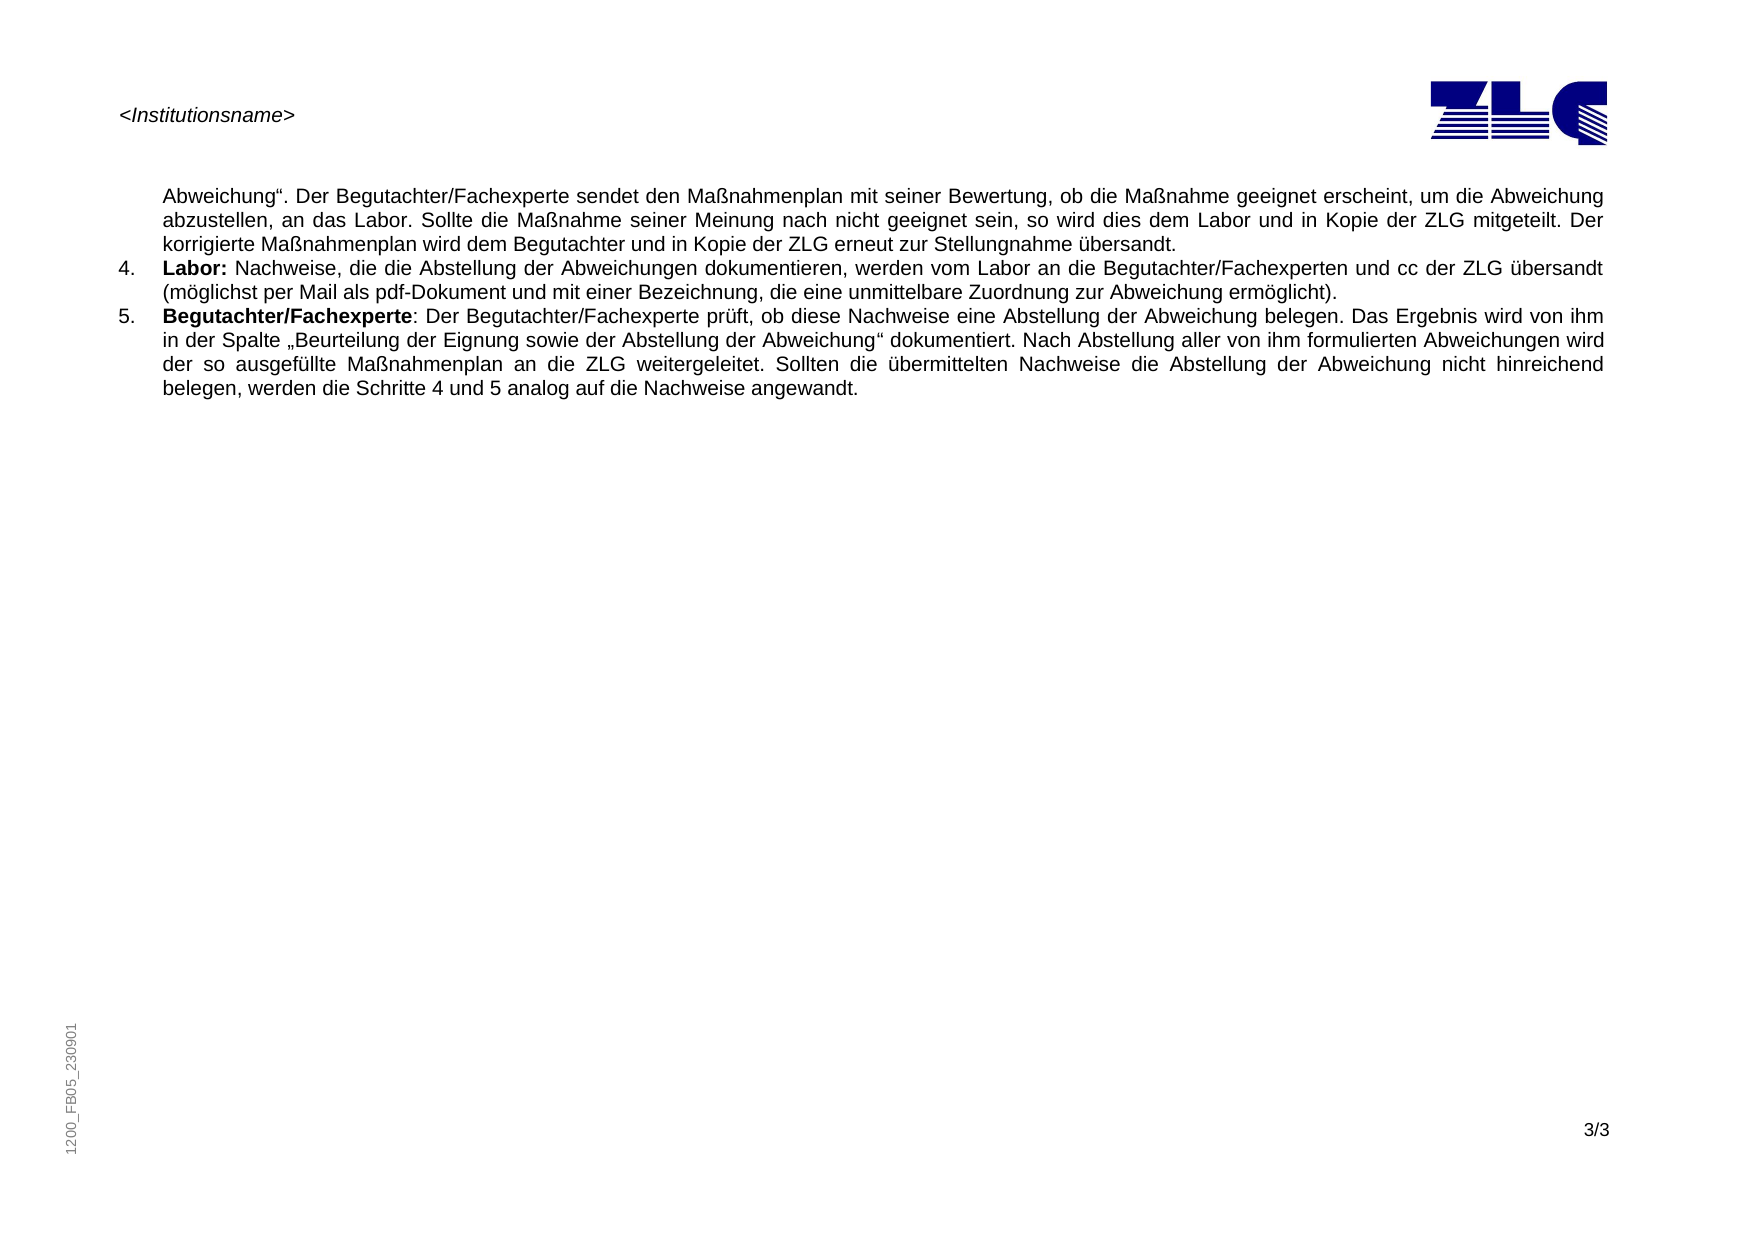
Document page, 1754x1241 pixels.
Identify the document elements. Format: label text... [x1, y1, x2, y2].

list Labor: Nachweise, die die Abstellung der Abweichungen dokumentieren, werden vom Labor an die Begutachter/Fachexperten und cc der ZLG übersandt (möglichst per Mail als pdf-Dokument und mit einer Bezeichnung, die eine unmittelbare Zuordnung zur Abweichung ermöglicht). [118, 256, 1606, 304]
picture [1430, 76, 1611, 158]
list Begutachter/Fachexperte: Der Begutachter/Fachexperte prüft, ob diese Nachweise eine Abstellung der Abweichung belegen. Das Ergebnis wird von ihm in der Spalte „Beurteilung der Eignung sowie der Abstellung der Abweichung“ dokumentiert. Nach Abstellung aller von ihm formulierten Abweichungen wird der so ausgefüllte Maßnahmenplan an die ZLG weitergeleitet. Sollten die übermittelten Nachweise die Abstellung der Abweichung nicht hinreichend belegen, werden die Schritte 4 und 5 analog auf die Nachweise angewandt. [118, 304, 1606, 400]
